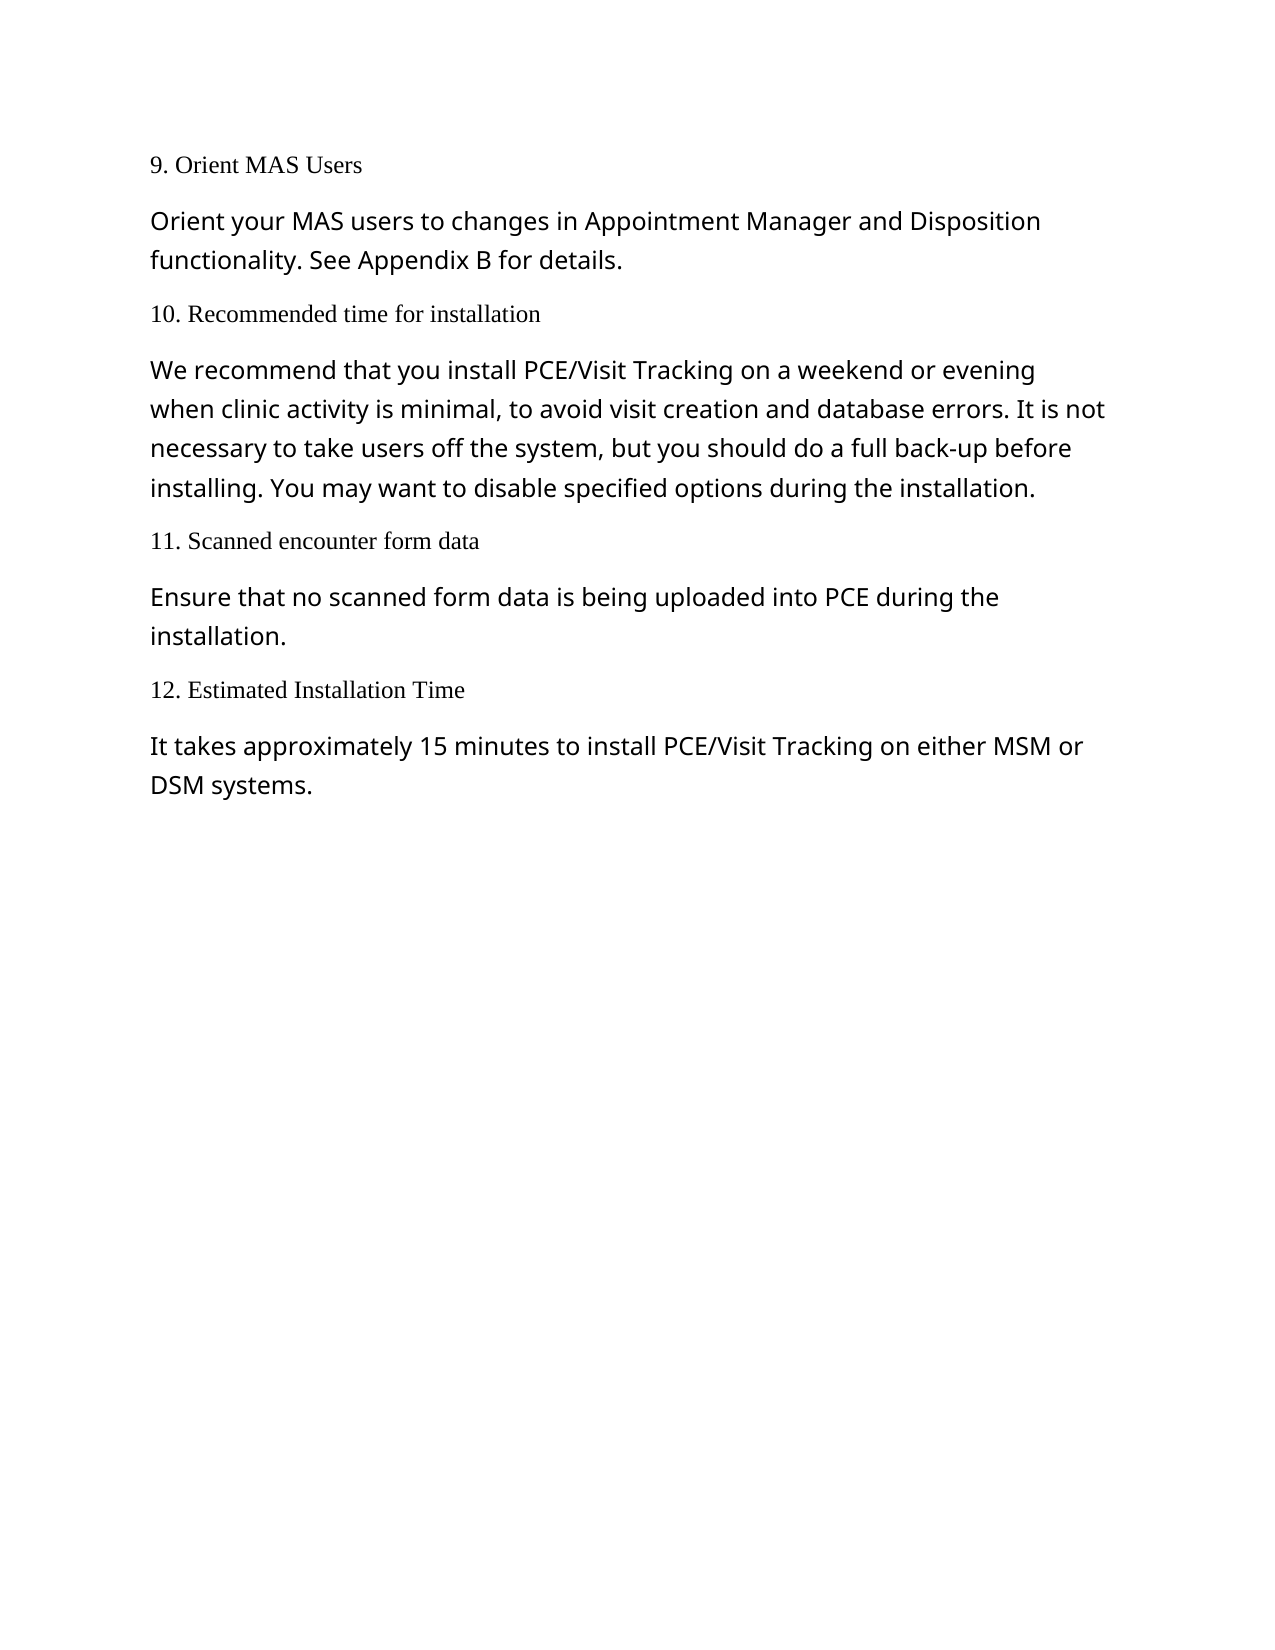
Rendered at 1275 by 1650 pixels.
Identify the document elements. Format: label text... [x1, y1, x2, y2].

subtitle 9. Orient MAS Users [150, 150, 1106, 179]
subtitle 12. Estimated Installation Time [150, 675, 1106, 704]
text We recommend that you install PCE/Visit Tracking on a weekend or evening when clinic activity is minimal, to avoid visit creation and database errors. It is not necessary to take users off the system, but you should do a full back-up before installing. You may want to disable specified options during the installation. [150, 353, 1106, 504]
subtitle 11. Scanned encounter form data [150, 526, 1106, 555]
subtitle 10. Recommended time for installation [150, 299, 1106, 328]
text It takes approximately 15 minutes to install PCE/Visit Tracking on either MSM or DSM systems. [150, 729, 1106, 802]
text Ensure that no scanned form data is being uploaded into PCE during the installation. [150, 580, 1106, 653]
text Orient your MAS users to changes in Appointment Manager and Disposition functionality. See Appendix B for details. [150, 204, 1125, 277]
